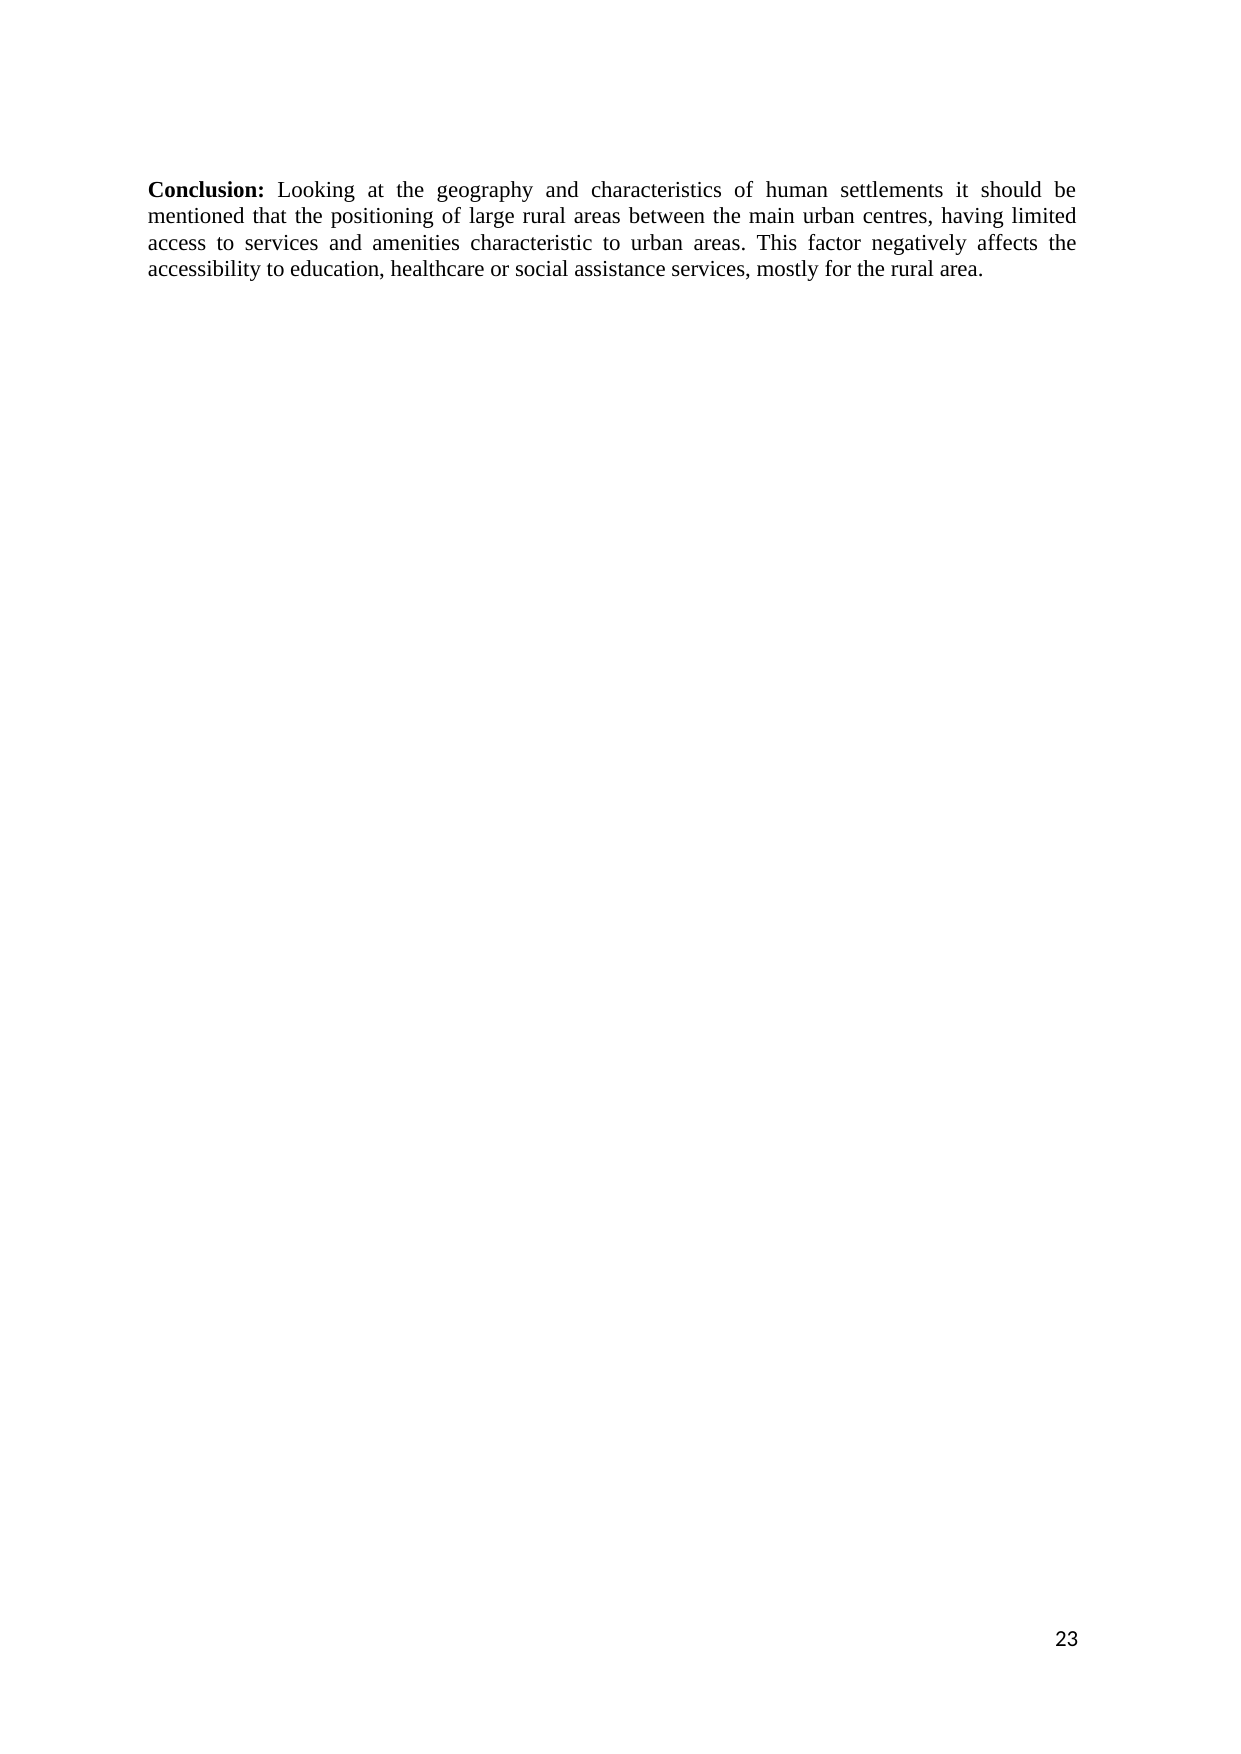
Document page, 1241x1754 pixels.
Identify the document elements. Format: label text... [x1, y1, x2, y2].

text Conclusion: Looking at the geography and characteristics of human settlements it should be mentioned that the positioning of large rural areas between the main urban centres, having limited access to services and amenities characteristic to urban areas. This factor negatively affects the accessibility to education, healthcare or social assistance services, mostly for the rural area. [148, 176, 1078, 282]
